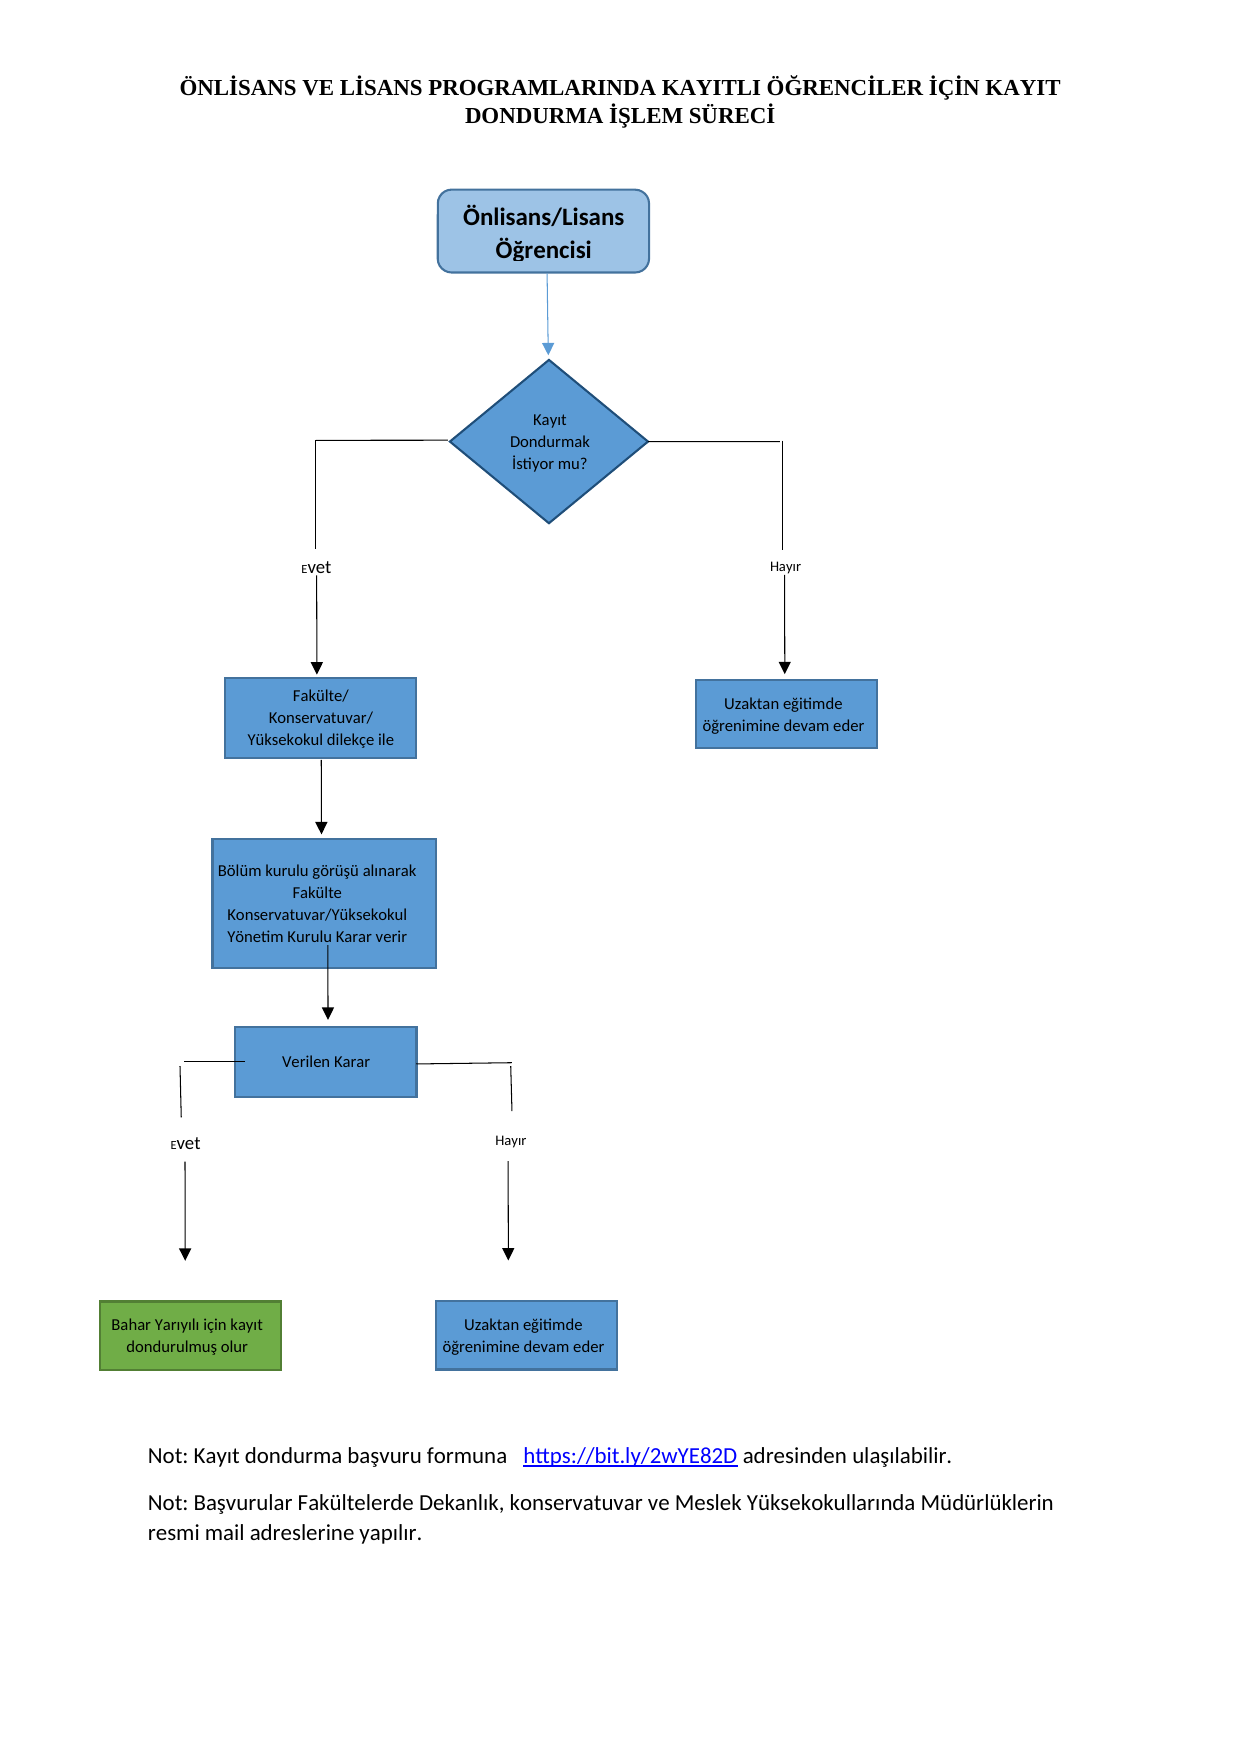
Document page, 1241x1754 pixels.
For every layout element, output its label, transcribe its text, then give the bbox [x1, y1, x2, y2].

text Not: Kayıt dondurma başvuru formuna https://bit.ly/2wYE82D adresinden ulaşılabilir. [148, 1441, 1093, 1469]
text Not: Başvurular Fakültelerde Dekanlık, konservatuvar ve Meslek Yüksekokullarında Müdürlüklerin resmi mail adreslerine yapılır. [148, 1488, 1093, 1546]
